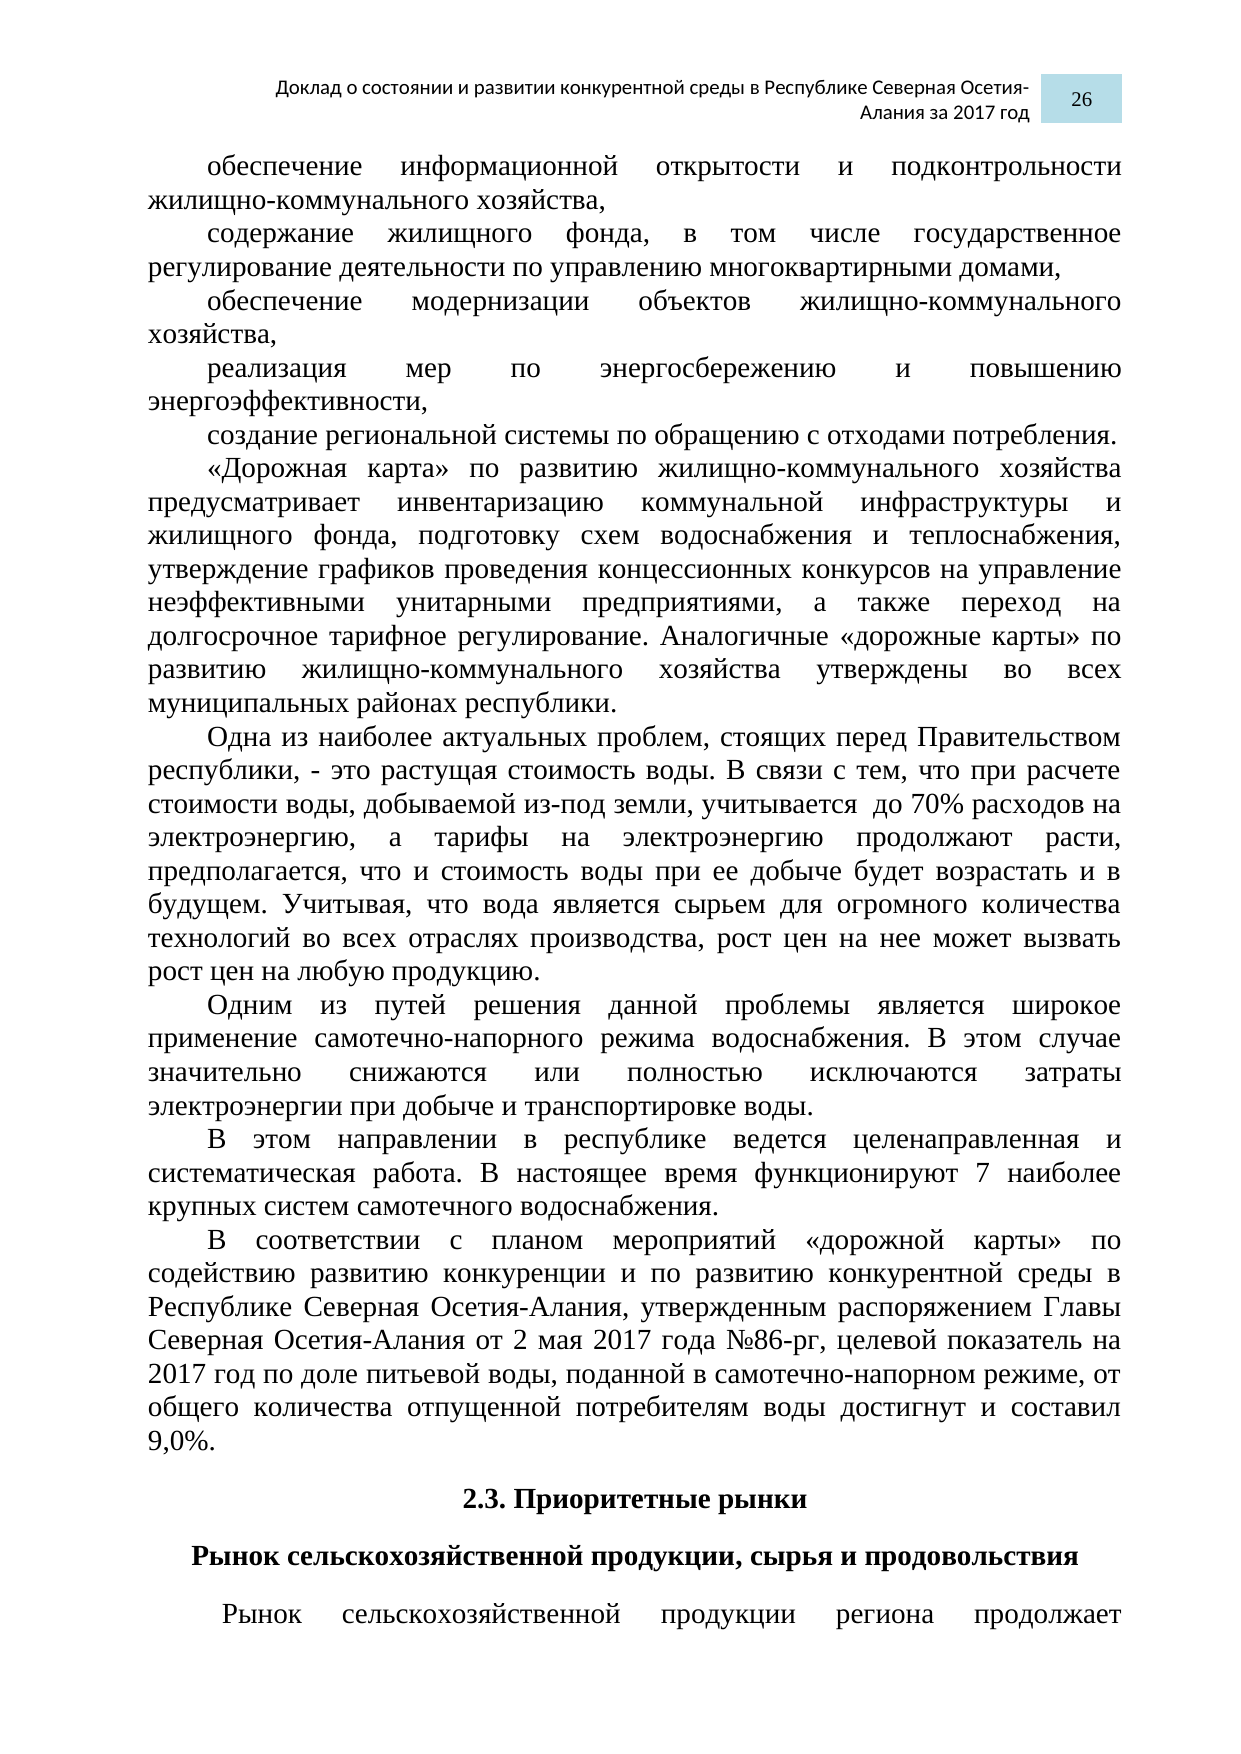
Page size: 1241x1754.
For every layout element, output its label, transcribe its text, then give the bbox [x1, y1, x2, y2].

text Одним из путей решения данной проблемы является широкое применение самотечно-напорного режима водоснабжения. В этом случае значительно снижаются или полностью исключаются затраты электроэнергии при добыче и транспортировке воды. [148, 987, 1122, 1121]
text обеспечение информационной открытости и подконтрольности жилищно-коммунального хозяйства, [148, 148, 1122, 216]
text Рынок сельскохозяйственной продукции, сырья и продовольствия [148, 1538, 1122, 1572]
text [148, 1596, 1122, 1629]
text 2.3. Приоритетные рынки [148, 1481, 1122, 1514]
text В этом направлении в республике ведется целенаправленная и систематическая работа. В настоящее время функционируют 7 наиболее крупных систем самотечного водоснабжения. [148, 1121, 1122, 1222]
text обеспечение модернизации объектов жилищно-коммунального хозяйства, [148, 283, 1122, 350]
text содержание жилищного фонда, в том числе государственное регулирование деятельности по управлению многоквартирными домами, [148, 216, 1122, 283]
text В соответствии с планом мероприятий «дорожной карты» по содействию развитию конкуренции и по развитию конкурентной среды в Республике Северная Осетия-Алания, утвержденным распоряжением Главы Северная Осетия-Алания от 2 мая 2017 года №86-рг, целевой показатель на 2017 год по доле питьевой воды, поданной в самотечно-напорном режиме, от общего количества отпущенной потребителям воды достигнут и составил 9,0%. [148, 1222, 1122, 1457]
text «Дорожная карта» по развитию жилищно-коммунального хозяйства предусматривает инвентаризацию коммунальной инфраструктуры и жилищного фонда, подготовку схем водоснабжения и теплоснабжения, утверждение графиков проведения концессионных конкурсов на управление неэффективными унитарными предприятиями, а также переход на долгосрочное тарифное регулирование. Аналогичные «дорожные карты» по развитию жилищно-коммунального хозяйства утверждены во всех муниципальных районах республики. [148, 450, 1122, 719]
text Одна из наиболее актуальных проблем, стоящих перед Правительством республики, - это растущая стоимость воды. В связи с тем, что при расчете стоимости воды, добываемой из-под земли, учитывается до 70% расходов на электроэнергию, а тарифы на электроэнергию продолжают расти, предполагается, что и стоимость воды при ее добыче будет возрастать и в будущем. Учитывая, что вода является сырьем для огромного количества технологий во всех отраслях производства, рост цен на нее может вызвать рост цен на любую продукцию. [148, 719, 1122, 987]
text создание региональной системы по обращению с отходами потребления. [148, 417, 1122, 450]
text реализация мер по энергосбережению и повышению энергоэффективности, [148, 350, 1122, 417]
